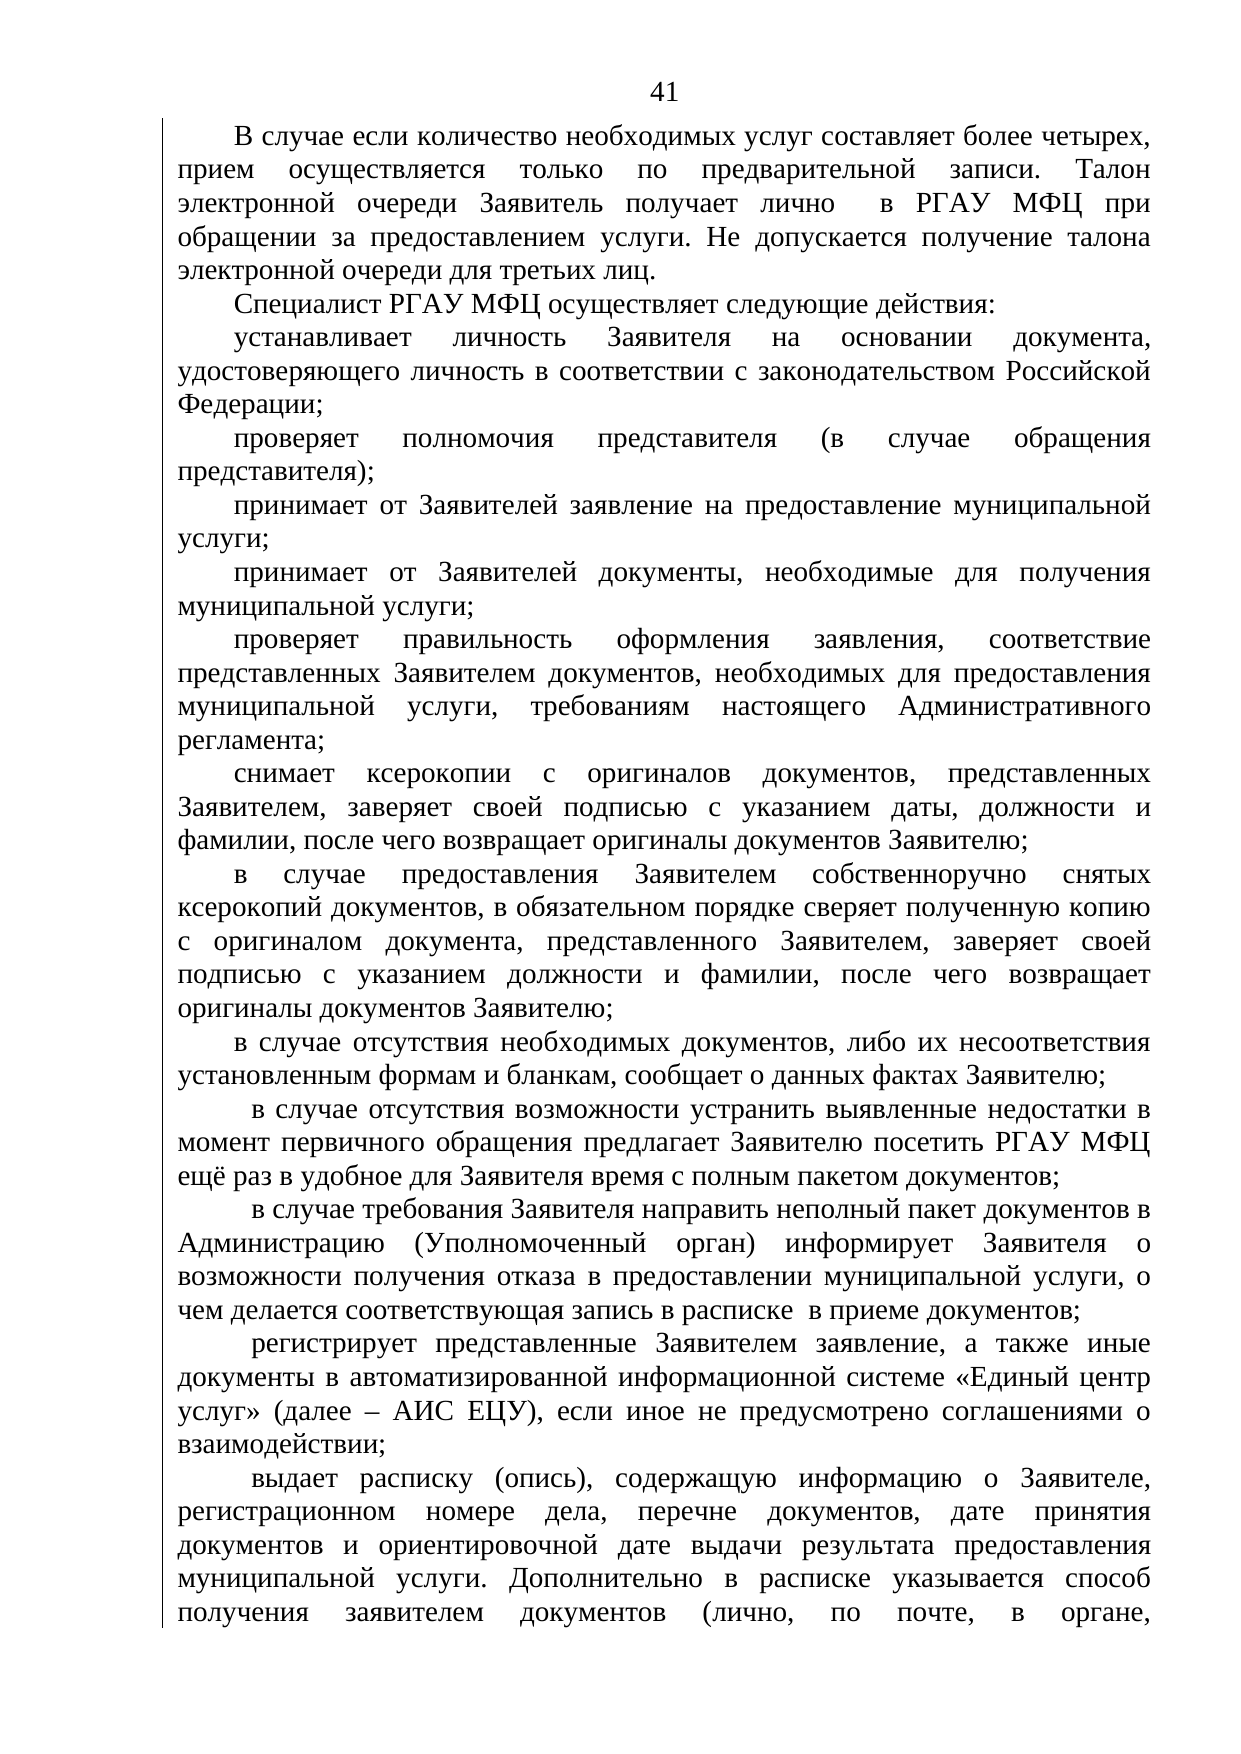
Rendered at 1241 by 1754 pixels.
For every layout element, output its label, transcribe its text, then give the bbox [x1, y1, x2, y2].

text в случае требования Заявителя направить неполный пакет документов в Администрацию (Уполномоченный орган) информирует Заявителя о возможности получения отказа в предоставлении муниципальной услуги, о чем делается соответствующая запись в расписке в приеме документов; [177, 1191, 1152, 1326]
text в случае предоставления Заявителем собственноручно снятых ксерокопий документов, в обязательном порядке сверяет полученную копию с оригиналом документа, представленного Заявителем, заверяет своей подписью с указанием должности и фамилии, после чего возвращает оригиналы документов Заявителю; [177, 856, 1152, 1024]
text проверяет полномочия представителя (в случае обращения представителя); [177, 420, 1152, 487]
text в случае отсутствия необходимых документов, либо их несоответствия установленным формам и бланкам, сообщает о данных фактах Заявителю; [177, 1024, 1152, 1091]
text принимает от Заявителей заявление на предоставление муниципальной услуги; [177, 487, 1152, 554]
text регистрирует представленные Заявителем заявление, а также иные документы в автоматизированной информационной системе «Единый центр услуг» (далее – АИС ЕЦУ), если иное не предусмотрено соглашениями о взаимодействии; [177, 1326, 1152, 1460]
text проверяет правильность оформления заявления, соответствие представленных Заявителем документов, необходимых для предоставления муниципальной услуги, требованиям настоящего Административного регламента; [177, 621, 1152, 755]
text устанавливает личность Заявителя на основании документа, удостоверяющего личность в соответствии с законодательством Российской Федерации; [177, 319, 1152, 420]
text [177, 1460, 1152, 1627]
text В случае если количество необходимых услуг составляет более четырех, прием осуществляется только по предварительной записи. Талон электронной очереди Заявитель получает лично в РГАУ МФЦ при обращении за предоставлением услуги. Не допускается получение талона электронной очереди для третьих лиц. [177, 118, 1152, 286]
text принимает от Заявителей документы, необходимые для получения муниципальной услуги; [177, 554, 1152, 621]
text в случае отсутствия возможности устранить выявленные недостатки в момент первичного обращения предлагает Заявителю посетить РГАУ МФЦ ещё раз в удобное для Заявителя время с полным пакетом документов; [177, 1091, 1152, 1191]
text Специалист РГАУ МФЦ осуществляет следующие действия: [177, 286, 1152, 319]
text снимает ксерокопии с оригиналов документов, представленных Заявителем, заверяет своей подписью с указанием даты, должности и фамилии, после чего возвращает оригиналы документов Заявителю; [177, 755, 1152, 856]
